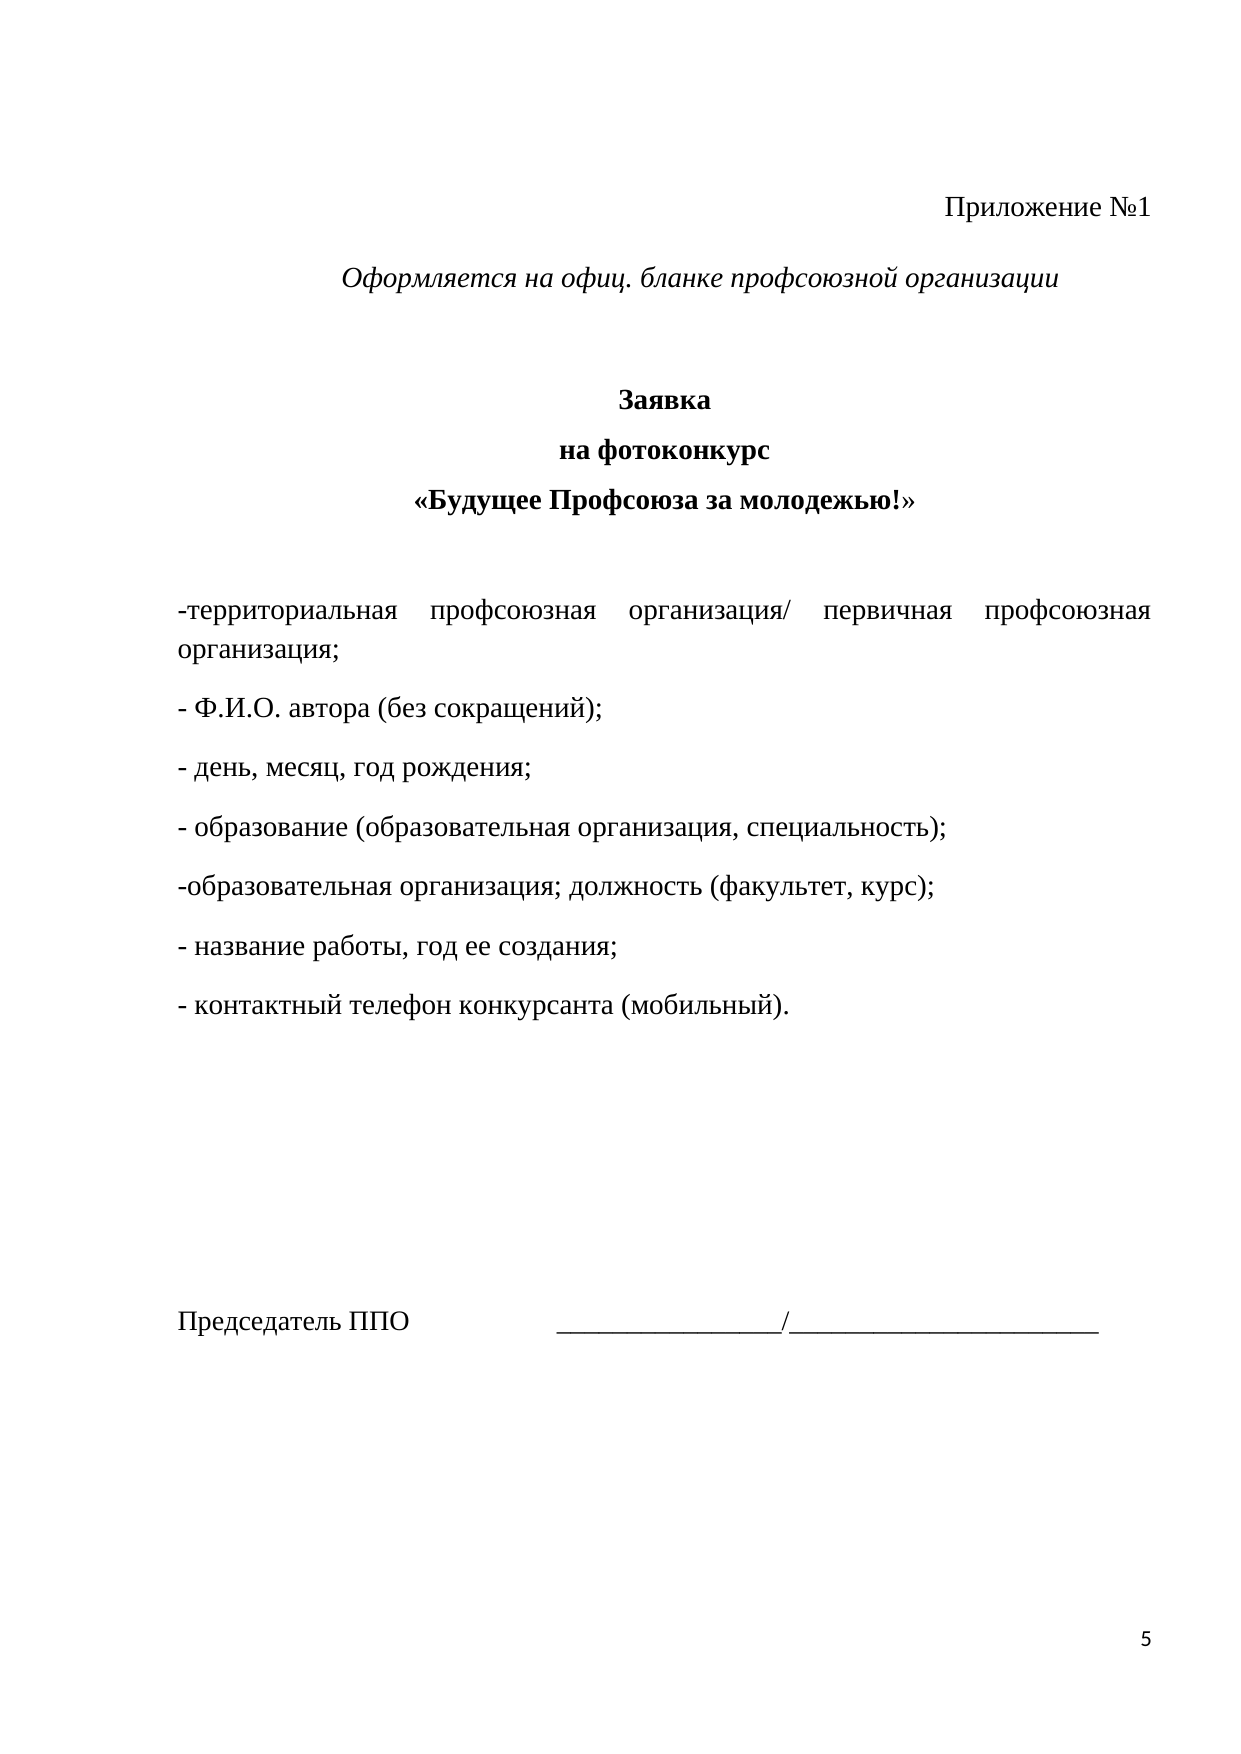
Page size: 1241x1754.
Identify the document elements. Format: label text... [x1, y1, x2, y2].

text Председатель ППО ________________/______________________ [177, 1304, 1152, 1364]
text на фотоконкурс [177, 432, 1152, 466]
text Оформляется на офиц. бланке профсоюзной организации [177, 260, 1152, 294]
text - день, месяц, год рождения; [177, 749, 1152, 783]
text -территориальная профсоюзная организация/ первичная профсоюзная организация; [177, 592, 1152, 664]
text - название работы, год ее создания; [177, 928, 1152, 961]
text Приложение №1 [177, 189, 1152, 223]
text «Будущее Профсоюза за молодежью!» [177, 482, 1152, 516]
text Заявка [177, 382, 1152, 415]
text - контактный телефон конкурсанта (мобильный). [177, 987, 1152, 1021]
text - образование (образовательная организация, специальность); [177, 809, 1152, 842]
text -образовательная организация; должность (факультет, курс); [177, 868, 1152, 902]
text - Ф.И.О. автора (без сокращений); [177, 690, 1152, 724]
